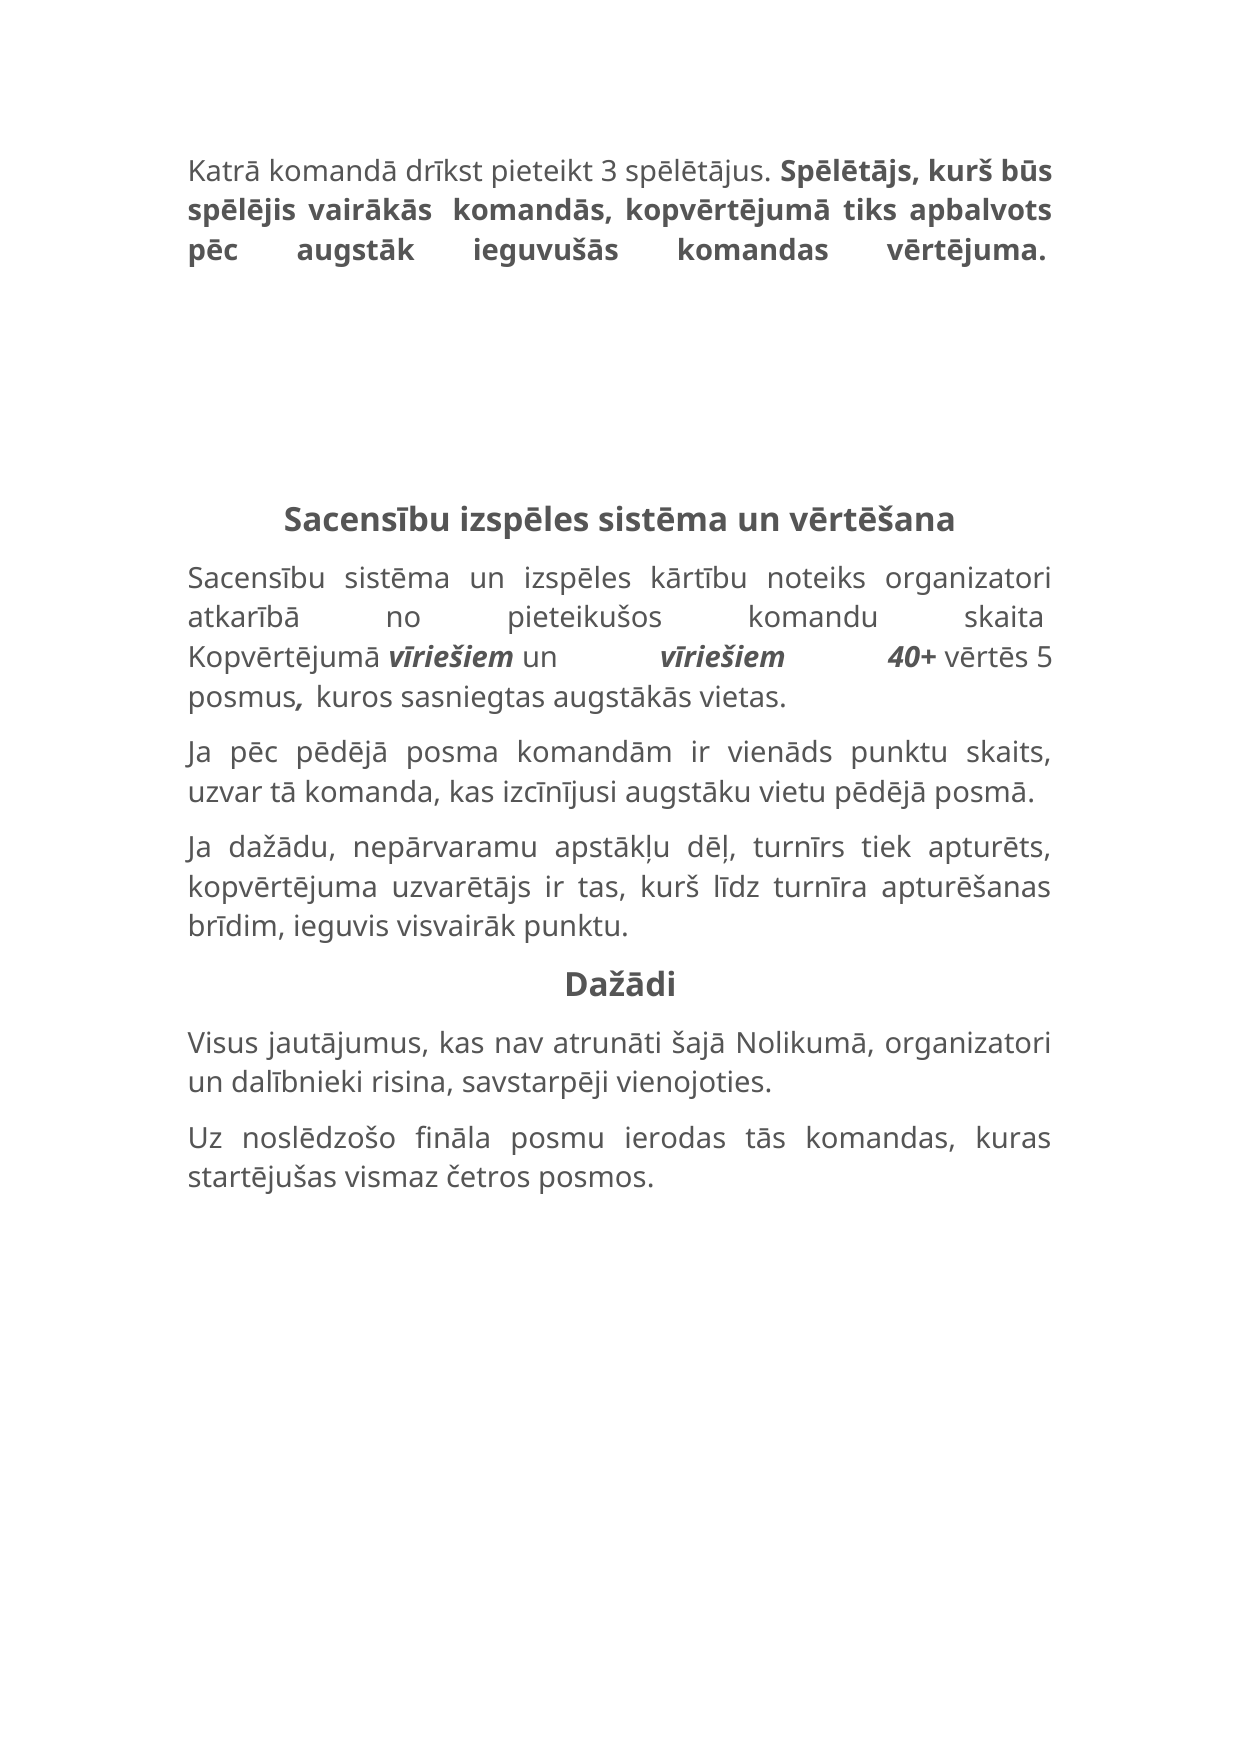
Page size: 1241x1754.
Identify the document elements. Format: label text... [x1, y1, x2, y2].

text Katrā komandā drīkst pieteikt 3 spēlētājus. Spēlētājs, kurš būs spēlējis vairākās komandās, kopvērtējumā tiks apbalvots pēc augstāk ieguvušās komandas vērtējuma. [187, 150, 1053, 297]
text Uz noslēdzošo fināla posmu ierodas tās komandas, kuras startējušas vismaz četros posmos. [187, 1117, 1053, 1196]
text Ja dažādu, nepārvaramu apstākļu dēļ, turnīrs tiek apturēts, kopvērtējuma uzvarētājs ir tas, kurš līdz turnīra apturēšanas brīdim, ieguvis visvairāk punktu. [187, 826, 1053, 945]
text Sacensību izspēles sistēma un vērtēšana [187, 496, 1053, 541]
text Ja pēc pēdējā posma komandām ir vienāds punktu skaits, uzvar tā komanda, kas izcīnījusi augstāku vietu pēdējā posmā. [187, 731, 1053, 811]
text Sacensību sistēma un izspēles kārtību noteiks organizatori atkarībā no pieteikušos komandu skaita Kopvērtējumā vīriešiem un vīriešiem 40+ vērtēs 5 posmus, kuros sasniegtas augstākās vietas. [187, 557, 1053, 716]
text Dažādi [187, 961, 1053, 1006]
text Visus jautājumus, kas nav atrunāti šajā Nolikumā, organizatori un dalībnieki risina, savstarpēji vienojoties. [187, 1022, 1053, 1101]
